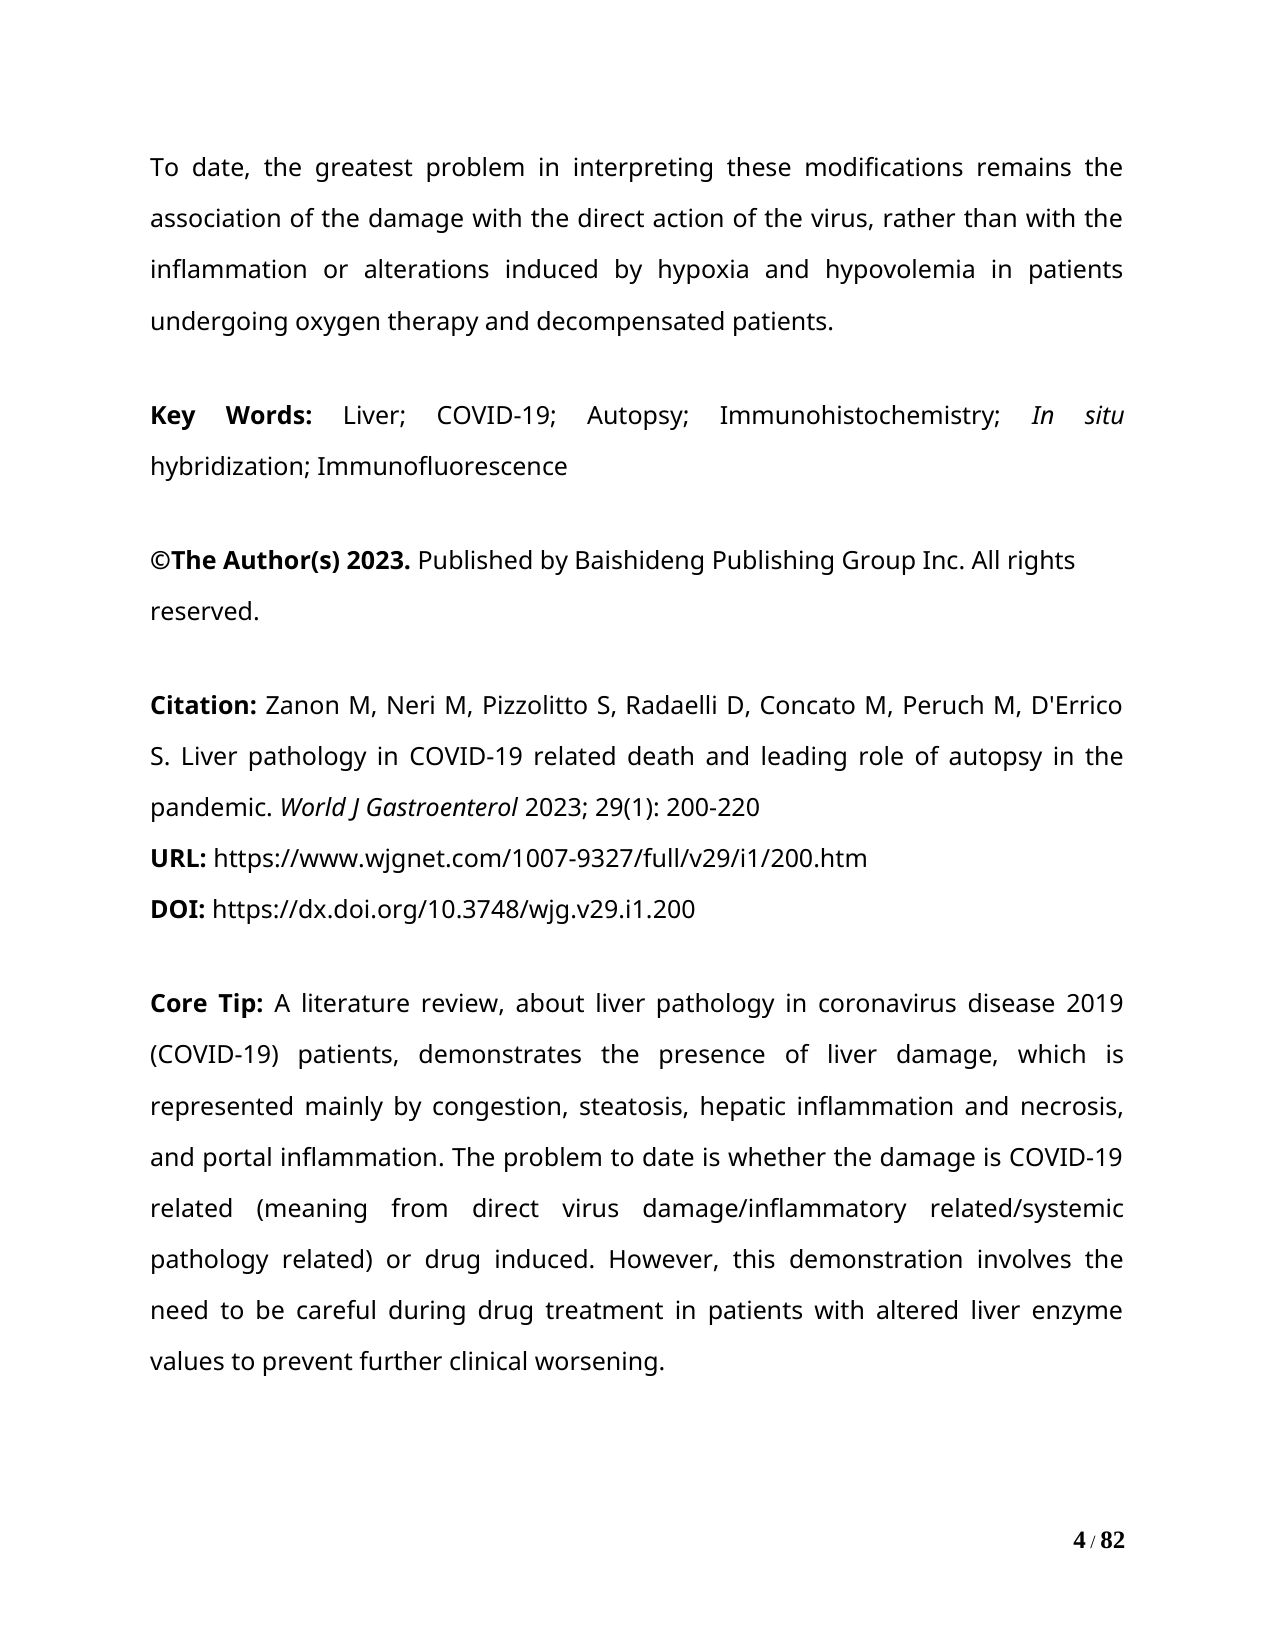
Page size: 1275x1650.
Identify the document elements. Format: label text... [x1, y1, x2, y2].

text URL: https://www.wjgnet.com/1007-9327/full/v29/i1/200.htm [150, 841, 1125, 875]
text To date, the greatest problem in interpreting these modifications remains the association of the damage with the direct action of the virus, rather than with the inflammation or alterations induced by hypoxia and hypovolemia in patients undergoing oxygen therapy and decompensated patients. [150, 150, 1125, 337]
text Key Words: Liver; COVID-19; Autopsy; Immunohistochemistry; In situ hybridization; Immunofluorescence [150, 397, 1125, 482]
text ©The Author(s) 2023. Published by Baishideng Publishing Group Inc. All rights reserved. [150, 542, 1125, 628]
text Core Tip: A literature review, about liver pathology in coronavirus disease 2019 (COVID-19) patients, demonstrates the presence of liver damage, which is represented mainly by congestion, steatosis, hepatic inflammation and necrosis, and portal inflammation. The problem to date is whether the damage is COVID-19 related (meaning from direct virus damage/inflammatory related/systemic pathology related) or drug induced. However, this demonstration involves the need to be careful during drug treatment in patients with altered liver enzyme values to prevent further clinical worsening. [150, 986, 1125, 1377]
text Citation: Zanon M, Neri M, Pizzolitto S, Radaelli D, Concato M, Peruch M, D'Errico S. Liver pathology in COVID-19 related death and leading role of autopsy in the pandemic. World J Gastroenterol 2023; 29(1): 200-220 [150, 688, 1125, 824]
text DOI: https://dx.doi.org/10.3748/wjg.v29.i1.200 [150, 892, 1125, 926]
